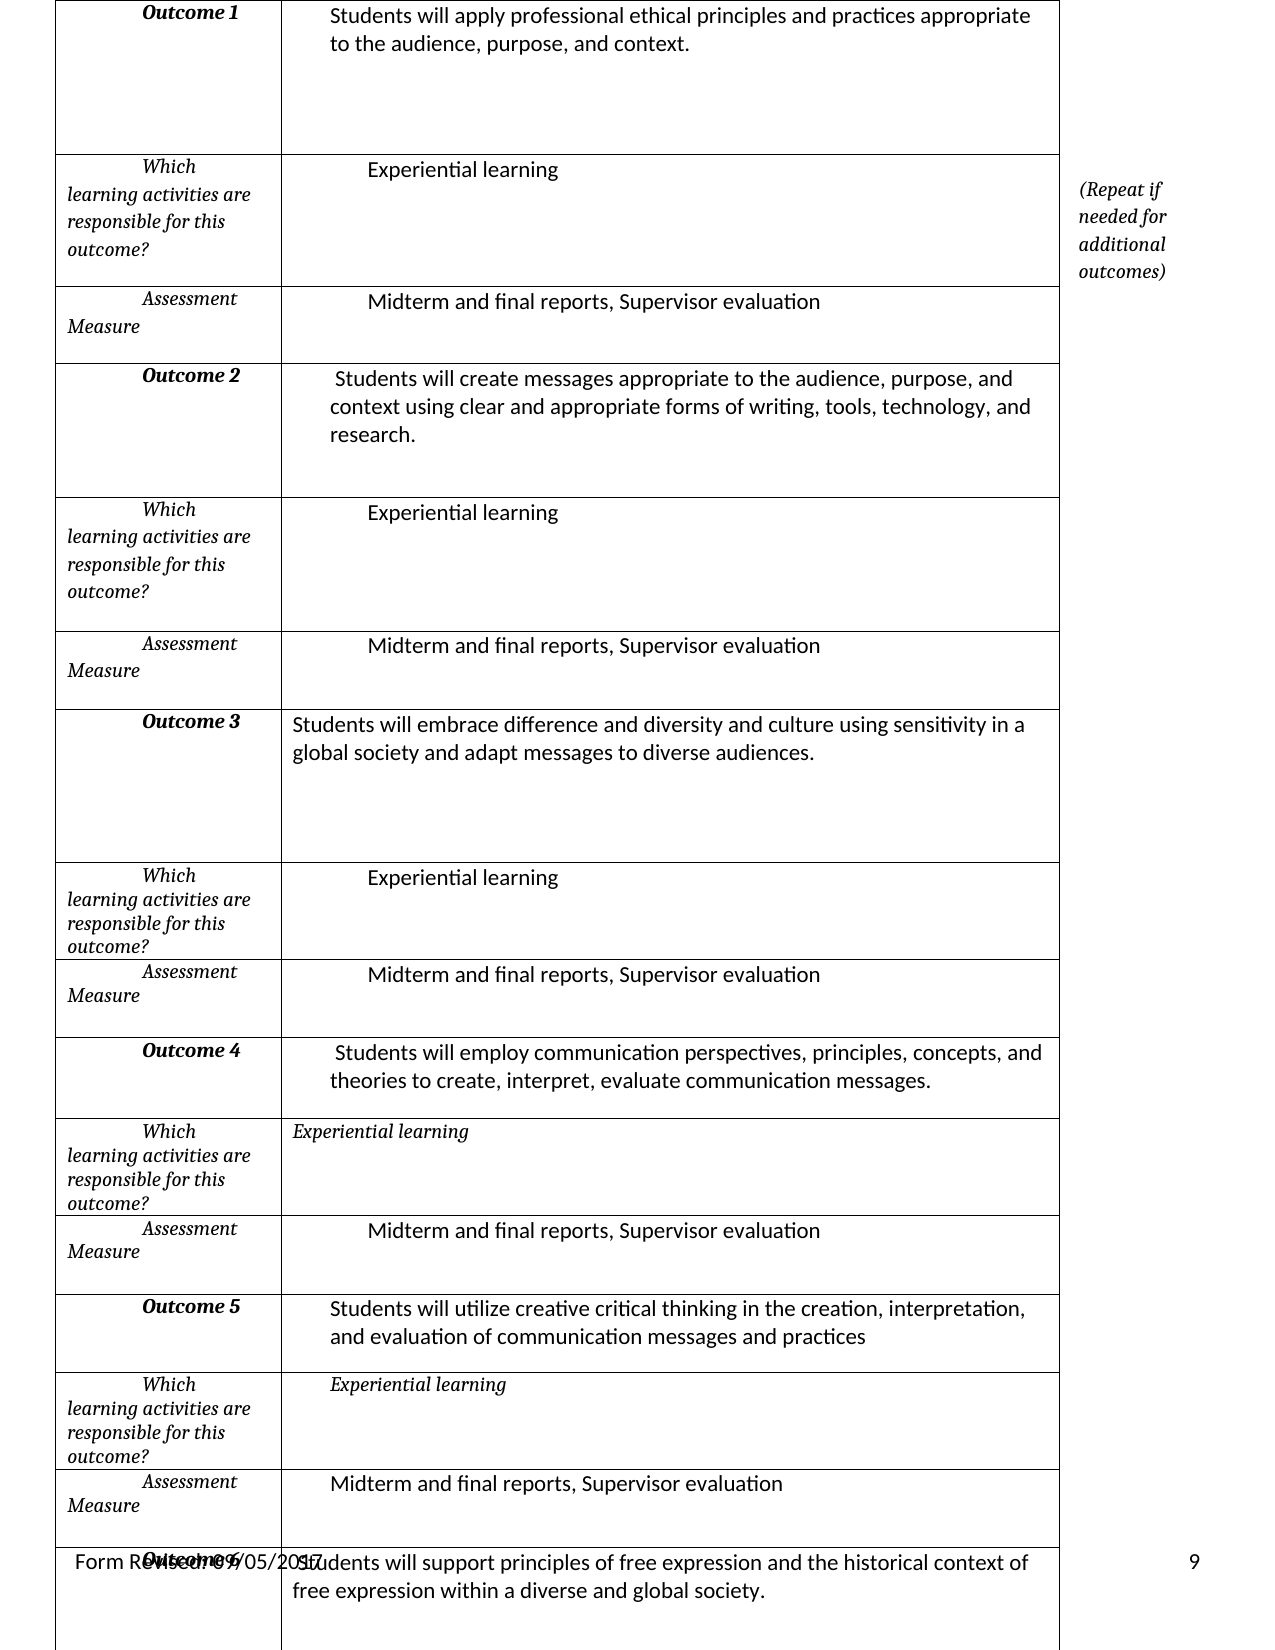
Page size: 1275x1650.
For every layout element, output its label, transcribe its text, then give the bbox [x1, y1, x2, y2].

table_cell Experiential learning [282, 1119, 1059, 1215]
table_cell Assessment Measure [56, 960, 281, 1037]
table_cell Experiential learning [282, 1373, 1059, 1468]
table_cell Assessment Measure [56, 287, 281, 363]
table_cell Assessment Measure [56, 1216, 281, 1293]
table_cell Assessment Measure [56, 632, 281, 709]
table_cell [282, 287, 1059, 363]
table_cell [282, 632, 1059, 709]
table_cell [282, 1470, 1059, 1547]
text (Repeat if needed for additional outcomes) [1060, 150, 1200, 284]
table_cell Outcome 4 [56, 1038, 281, 1118]
table_cell [282, 1216, 1059, 1293]
table_cell Outcome 2 [56, 364, 281, 497]
text (Repeat if needed for additional outcomes) [282, 155, 1059, 284]
table_cell Which learning activities are responsible for this outcome? [56, 863, 281, 959]
table_cell Outcome 5 [56, 1295, 281, 1372]
table_cell Which learning activities are responsible for this outcome? [56, 155, 281, 286]
table_cell Which learning activities are responsible for this outcome? [56, 498, 281, 631]
table_cell [282, 960, 1059, 1037]
table_cell Which learning activities are responsible for this outcome? [56, 1119, 281, 1215]
table_cell Outcome 6 [56, 1548, 281, 1650]
table_header Outcome 1 [56, 1, 281, 154]
table_cell Which learning activities are responsible for this outcome? [56, 1373, 281, 1468]
table_cell Outcome 3 [56, 710, 281, 862]
table_cell Assessment Measure [56, 1470, 281, 1547]
